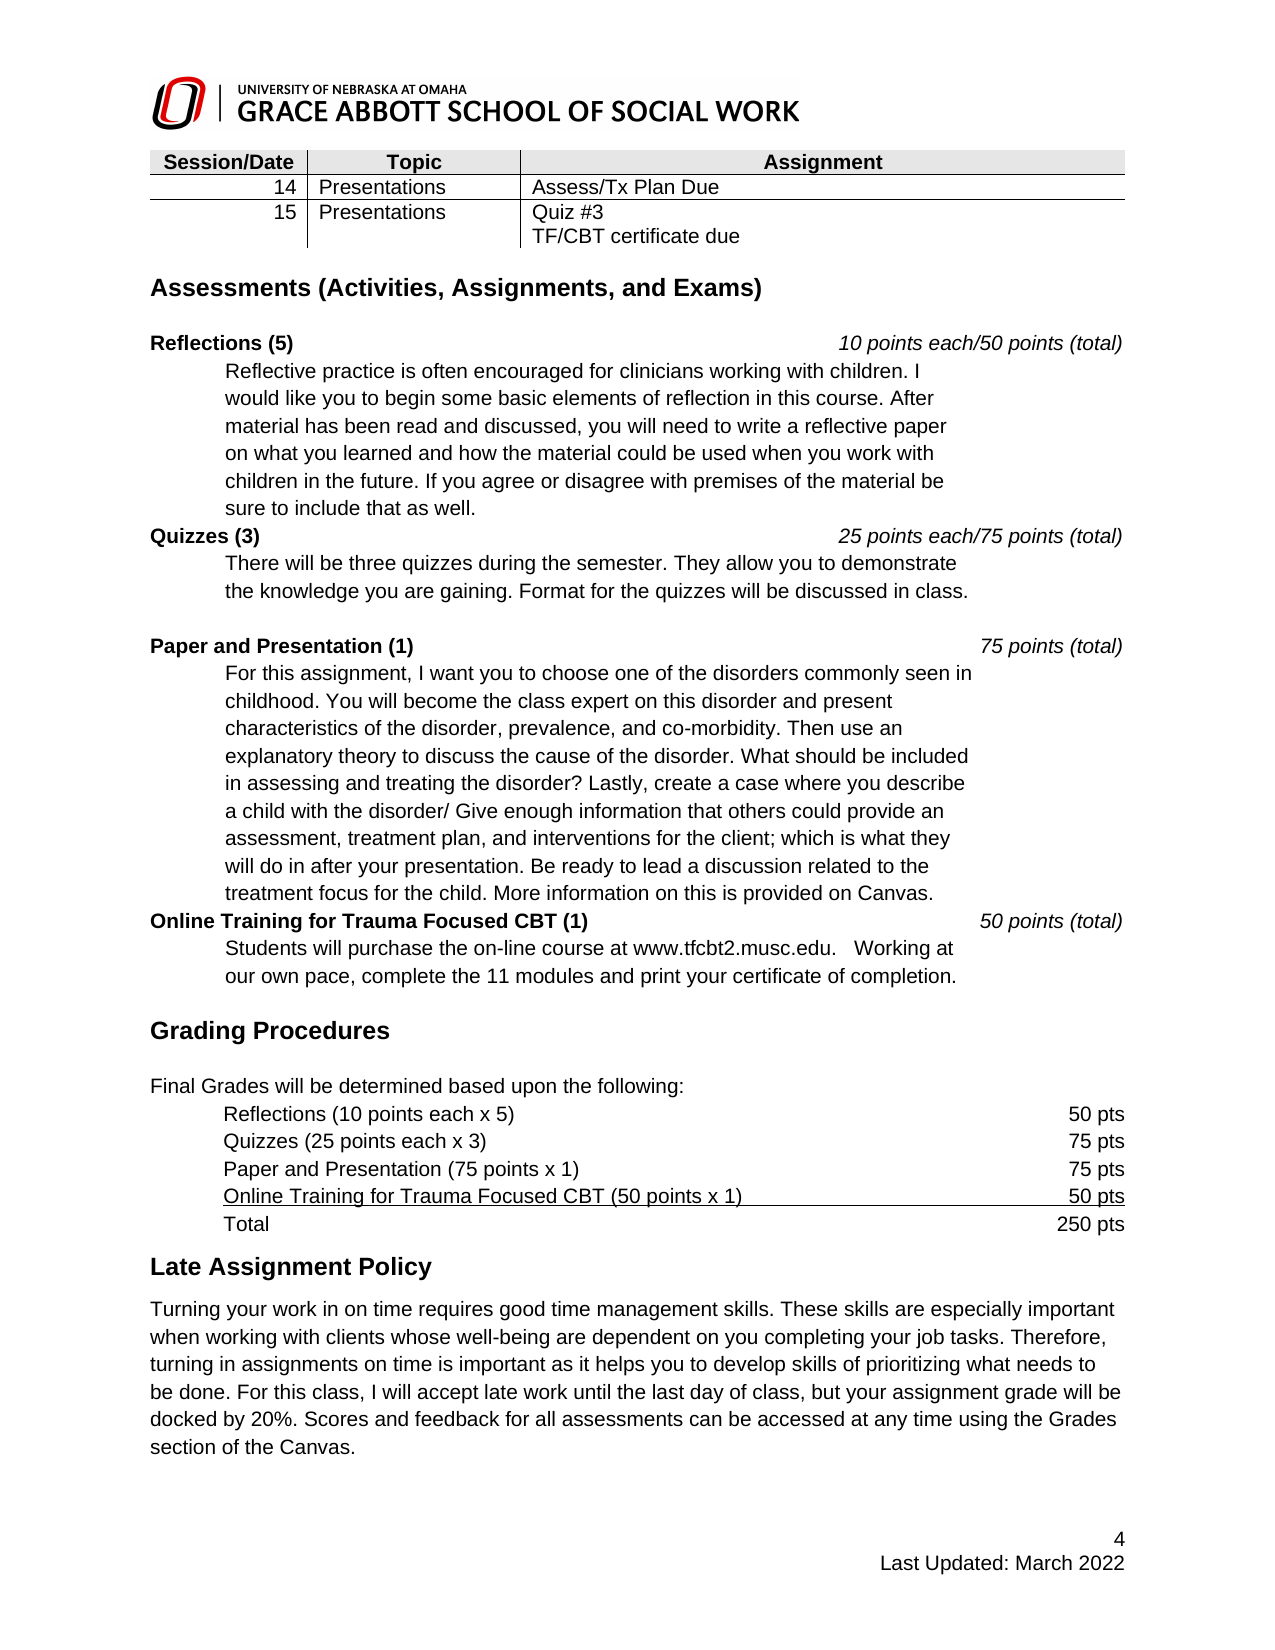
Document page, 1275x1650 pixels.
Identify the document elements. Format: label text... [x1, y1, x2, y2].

table_cell Presentations [308, 200, 520, 248]
picture [150, 75, 800, 132]
table_header Assignment [521, 150, 1125, 174]
text Late Assignment Policy [150, 1251, 1125, 1280]
table_cell Quiz #3 TF/CBT certificate due [521, 200, 1125, 248]
text Reflections (5) 10 points each/50 points (total) [150, 331, 1125, 355]
text Students will purchase the on-line course at www.tfcbt2.musc.edu. Working at our own pace, complete the 11 modules and print your certificate of completion. [225, 936, 975, 987]
text Quizzes (3) 25 points each/75 points (total) [150, 523, 1125, 547]
text Reflective practice is often encouraged for clinicians working with children. I would like you to begin some basic elements of reflection in this course. After material has been read and discussed, you will need to write a reflective paper on what you learned and how the material could be used when you work with children in the future. If you agree or disagree with premises of the material be sure to include that as well. [225, 358, 975, 520]
table_cell 14 [150, 175, 307, 199]
table_header Session/Date [150, 150, 307, 174]
table_cell Assess/Tx Plan Due [521, 175, 1125, 199]
table_cell 15 [150, 200, 307, 248]
text Online Training for Trauma Focused CBT (50 points x 1) 50 pts [150, 1184, 1125, 1208]
text Grading Procedures [150, 1016, 1125, 1045]
text Reflections (10 points each x 5) 50 pts [150, 1101, 1125, 1125]
text Online Training for Trauma Focused CBT (1) 50 points (total) [150, 908, 1125, 932]
text Quizzes (25 points each x 3) 75 pts [150, 1129, 1125, 1153]
text Final Grades will be determined based upon the following: [150, 1074, 1125, 1098]
table_cell Presentations [308, 175, 520, 199]
text Paper and Presentation (1) 75 points (total) [150, 633, 1125, 657]
text Turning your work in on time requires good time management skills. These skills are especially important when working with clients whose well-being are dependent on you completing your job tasks. Therefore, turning in assignments on time is important as it helps you to develop skills of prioritizing what needs to be done. For this class, I will accept late work until the last day of class, but your assignment grade will be docked by 20%. Scores and feedback for all assessments can be accessed at any time using the Grades section of the Canvas. [150, 1297, 1125, 1458]
table_header Topic [308, 150, 520, 174]
text Assessments (Activities, Assignments, and Exams) [150, 273, 1125, 302]
text There will be three quizzes during the semester. They allow you to demonstrate the knowledge you are gaining. Format for the quizzes will be discussed in class. [225, 551, 975, 602]
text For this assignment, I want you to choose one of the disorders commonly seen in childhood. You will become the class expert on this disorder and present characteristics of the disorder, prevalence, and co-morbidity. Then use an explanatory theory to discuss the cause of the disorder. What should be included in assessing and treating the disorder? Lastly, create a case where you describe a child with the disorder/ Give enough information that others could provide an assessment, treatment plan, and interventions for the client; which is what they will do in after your presentation. Be ready to lead a discussion related to the treatment focus for the child. More information on this is provided on Canvas. [225, 661, 975, 905]
text Total 250 pts [150, 1211, 1125, 1235]
text Paper and Presentation (75 points x 1) 75 pts [150, 1156, 1125, 1180]
